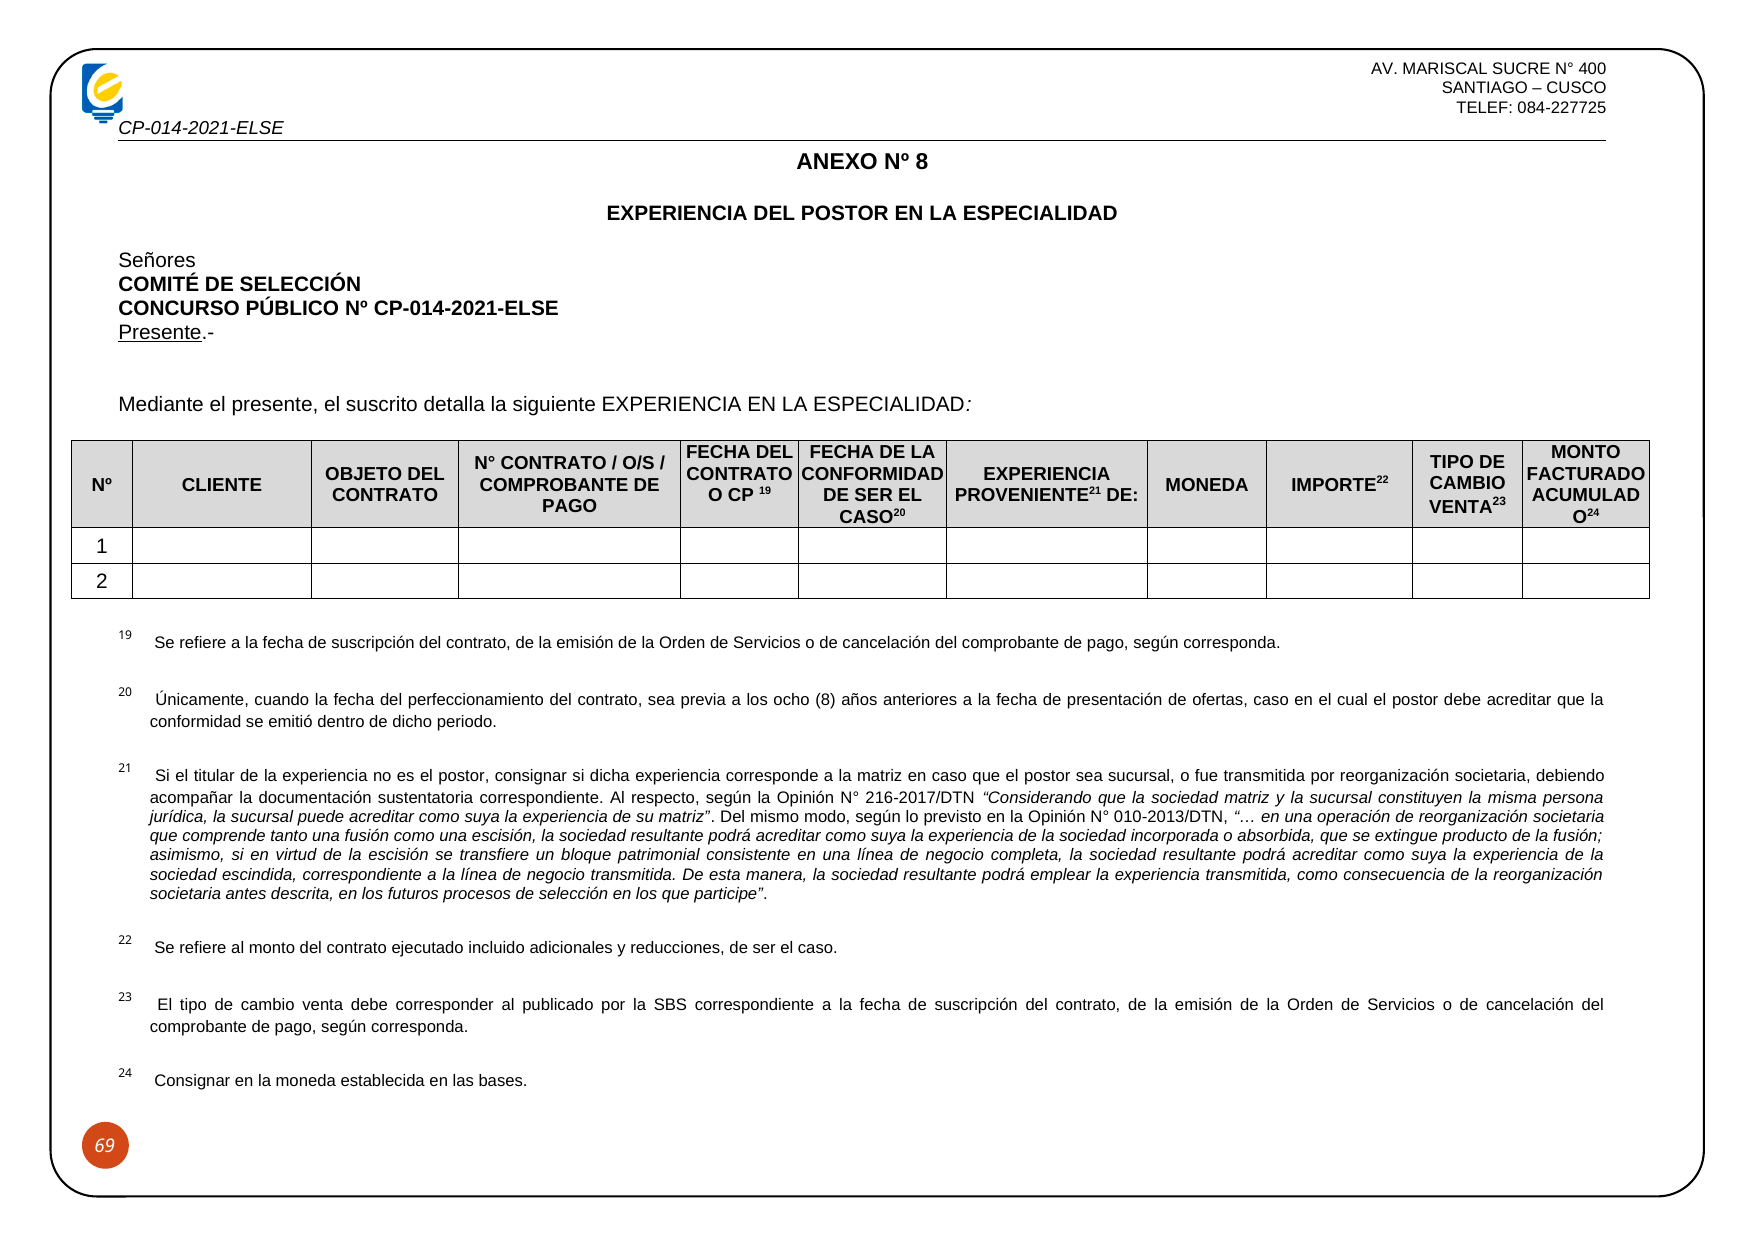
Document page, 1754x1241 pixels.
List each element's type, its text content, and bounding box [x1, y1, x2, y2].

table_header IMPORTE [1267, 441, 1412, 527]
table_header MONEDA [1148, 441, 1266, 527]
table_cell [133, 528, 311, 563]
table_cell [947, 528, 1147, 563]
table_cell [459, 528, 680, 563]
table_header OBJETO DEL CONTRATO [312, 441, 458, 527]
table_cell [799, 528, 946, 563]
text ANEXO Nº 8 [118, 148, 1606, 174]
table_cell [947, 564, 1147, 598]
table_header CLIENTE [133, 441, 311, 527]
table_cell [312, 528, 458, 563]
picture [77, 59, 127, 127]
text CONCURSO PÚBLICO Nº CP-014-2021-ELSE [118, 296, 1606, 320]
table_cell [1413, 528, 1522, 563]
table_header TIPO DE CAMBIO VENTA [1413, 441, 1522, 527]
table_cell [312, 564, 458, 598]
table_cell [1148, 528, 1266, 563]
table_cell [1148, 564, 1266, 598]
text COMITÉ DE SELECCIÓN [118, 272, 1606, 296]
text Señores [118, 248, 1606, 272]
table_cell [1267, 564, 1412, 598]
table_header Nº [72, 441, 132, 527]
text EXPERIENCIA DEL POSTOR EN LA ESPECIALIDAD [118, 200, 1606, 224]
table_cell [799, 564, 946, 598]
table_cell [459, 564, 680, 598]
table_header FECHA DE LA CONFORMIDAD DE SER EL CASO [799, 441, 946, 527]
table_cell 2 [72, 564, 132, 598]
table_cell [1413, 564, 1522, 598]
table_cell [1267, 528, 1412, 563]
table_cell 1 [72, 528, 132, 563]
table_cell [681, 528, 798, 563]
table_cell [1523, 564, 1649, 598]
table_cell [681, 564, 798, 598]
table_cell [1523, 528, 1649, 563]
text Presente.- [118, 320, 1606, 344]
table_header EXPERIENCIA PROVENIENTE DE: [947, 441, 1147, 527]
table_cell [133, 564, 311, 598]
table_header FECHA DEL CONTRATO O CP [681, 441, 798, 527]
text Mediante el presente, el suscrito detalla la siguiente EXPERIENCIA EN LA ESPECIALIDAD: [118, 392, 1606, 416]
table_header N° CONTRATO / O/S / COMPROBANTE DE PAGO [459, 441, 680, 527]
table_header MONTO FACTURADO ACUMULADO [1523, 441, 1649, 527]
